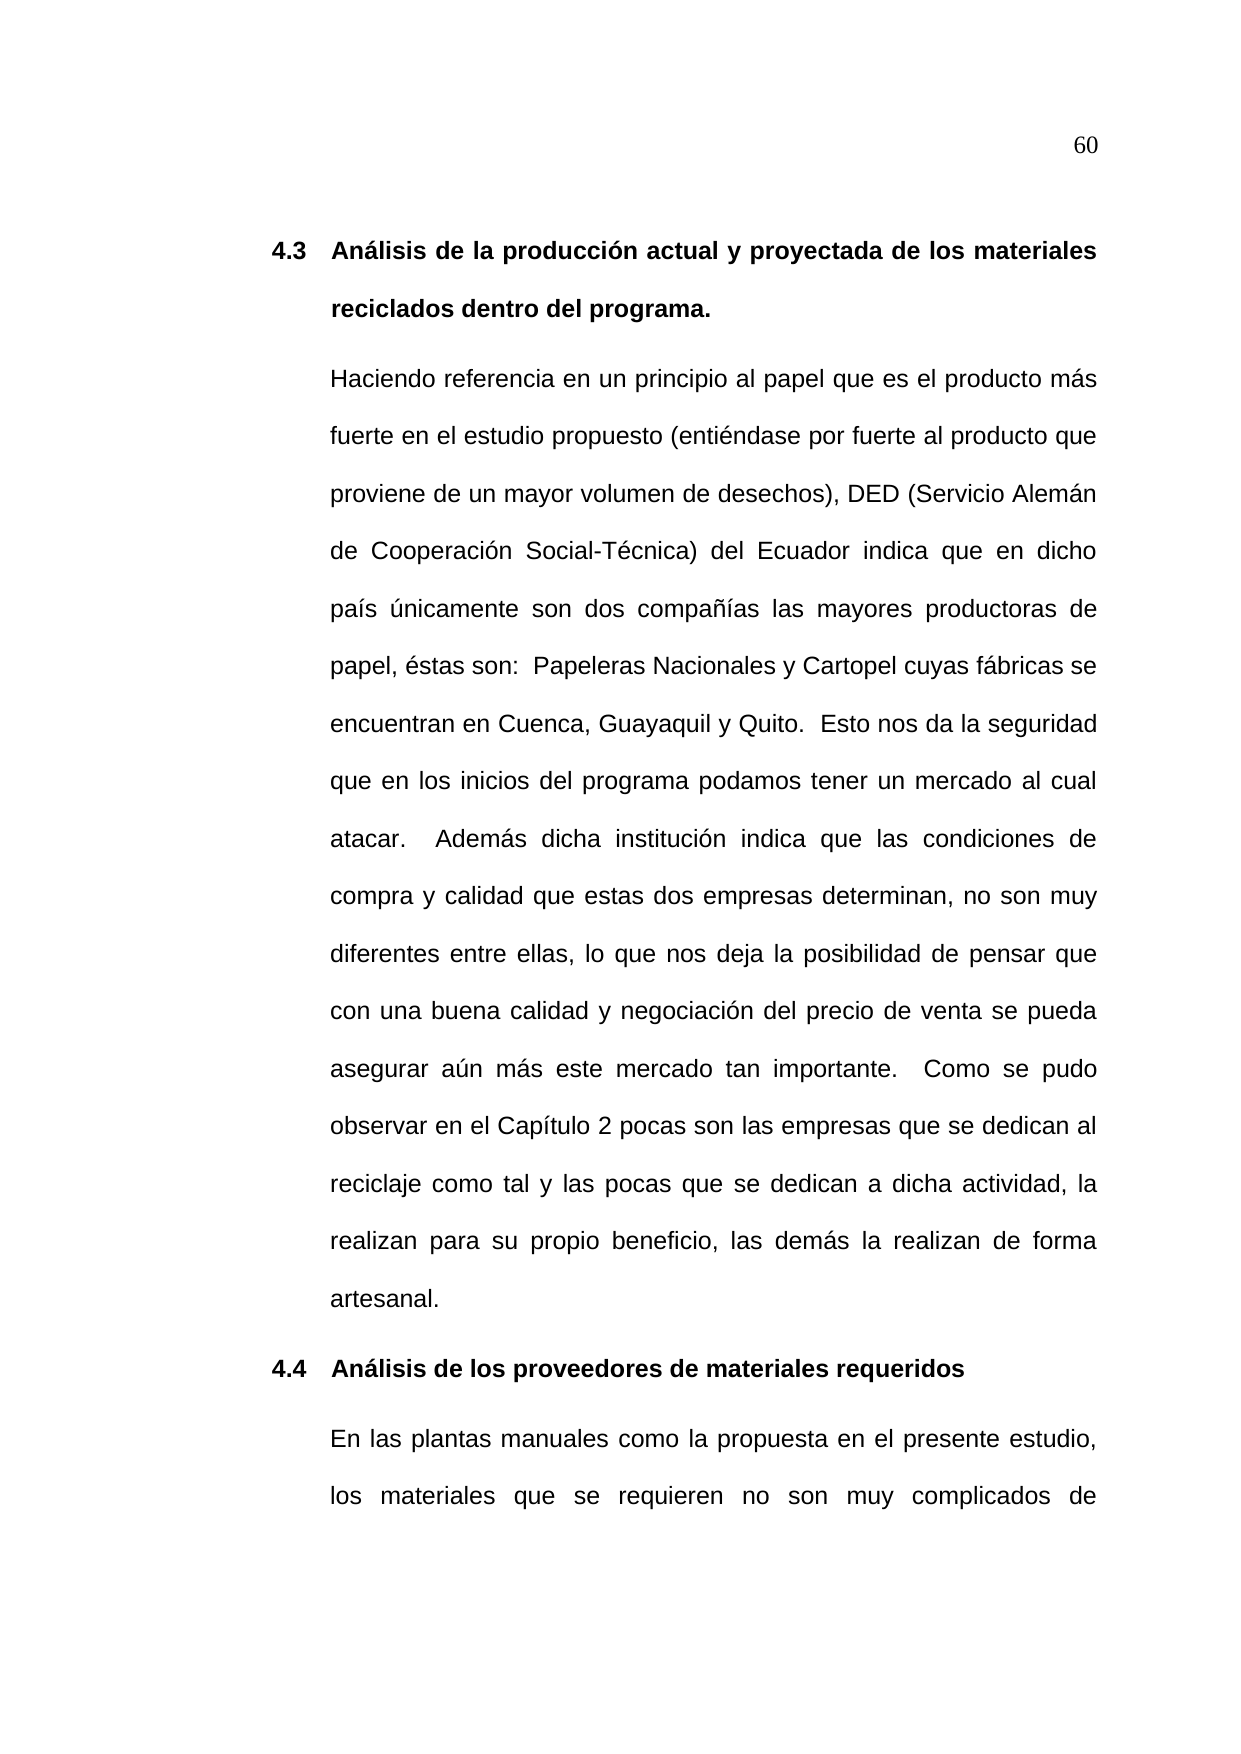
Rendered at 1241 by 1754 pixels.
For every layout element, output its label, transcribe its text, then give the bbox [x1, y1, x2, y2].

list Análisis de los proveedores de materiales requeridos [272, 1354, 1098, 1382]
list Análisis de la producción actual y proyectada de los materiales reciclados dentro del programa. [272, 236, 1098, 322]
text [330, 1424, 1098, 1510]
text Haciendo referencia en un principio al papel que es el producto más fuerte en el estudio propuesto (entiéndase por fuerte al producto que proviene de un mayor volumen de desechos), DED (Servicio Alemán de Cooperación Social-Técnica) del Ecuador indica que en dicho país únicamente son dos compañías las mayores productoras de papel, éstas son: Papeleras Nacionales y Cartopel cuyas fábricas se encuentran en Cuenca, Guayaquil y Quito. Esto nos da la seguridad que en los inicios del programa podamos tener un mercado al cual atacar. Además dicha institución indica que las condiciones de compra y calidad que estas dos empresas determinan, no son muy diferentes entre ellas, lo que nos deja la posibilidad de pensar que con una buena calidad y negociación del precio de venta se pueda asegurar aún más este mercado tan importante. Como se pudo observar en el Capítulo 2 pocas son las empresas que se dedican al reciclaje como tal y las pocas que se dedican a dicha actividad, la realizan para su propio beneficio, las demás la realizan de forma artesanal. [330, 364, 1098, 1312]
